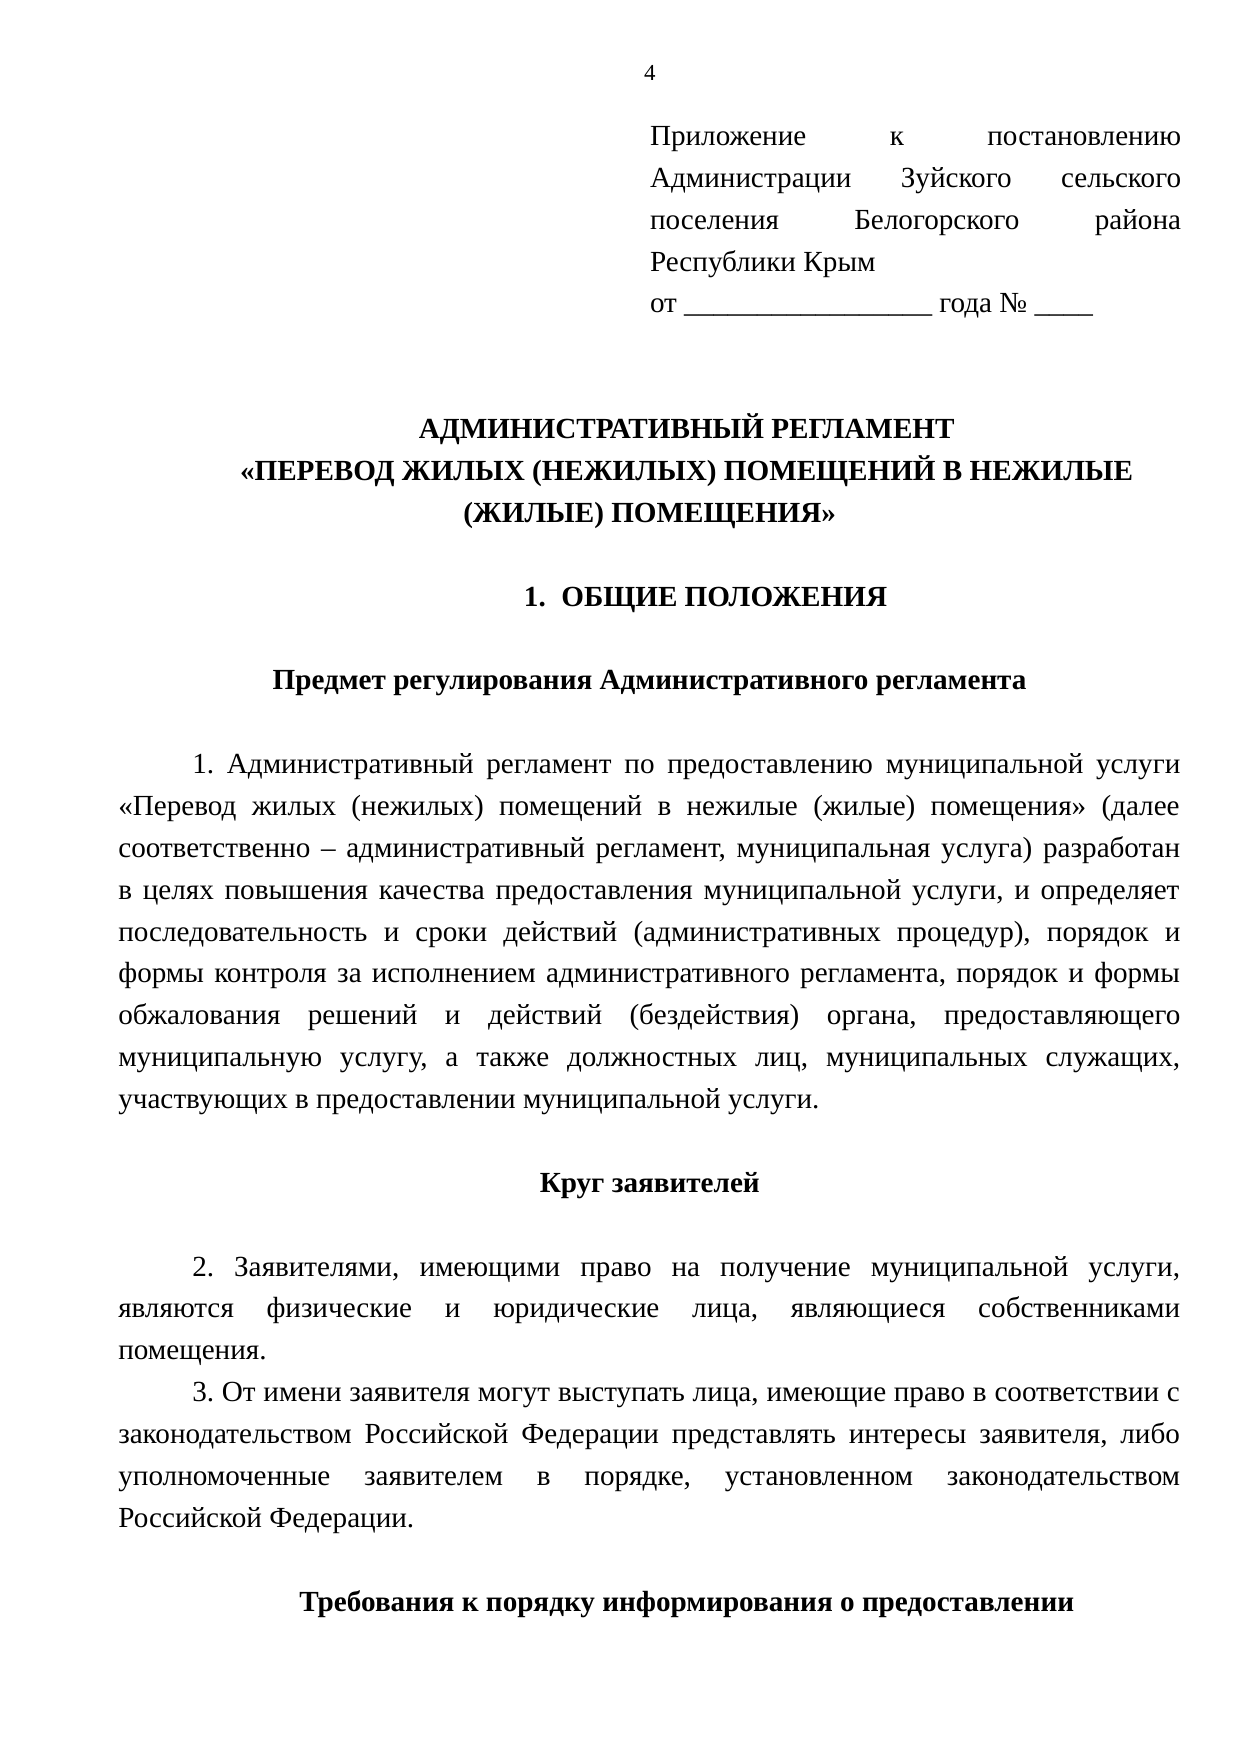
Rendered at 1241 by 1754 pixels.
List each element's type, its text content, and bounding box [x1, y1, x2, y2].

text 1. Административный регламент по предоставлению муниципальной услуги «Перевод жилых (нежилых) помещений в нежилые (жилые) помещения» (далее соответственно – административный регламент, муниципальная услуга) разработан в целях повышения качества предоставления муниципальной услуги, и определяет последовательность и сроки действий (административных процедур), порядок и формы контроля за исполнением административного регламента, порядок и формы обжалования решений и действий (бездействия) органа, предоставляющего муниципальную услугу, а также должностных лиц, муниципальных служащих, участвующих в предоставлении муниципальной услуги. [118, 746, 1181, 1115]
text Круг заявителей [118, 1165, 1181, 1198]
list ОБЩИЕ ПОЛОЖЕНИЯ [229, 579, 1181, 612]
text «ПЕРЕВОД ЖИЛЫХ (НЕЖИЛЫХ) ПОМЕЩЕНИЙ В НЕЖИЛЫЕ (ЖИЛЫЕ) ПОМЕЩЕНИЯ» [118, 453, 1181, 528]
text Приложение к постановлению Администрации Зуйского сельского поселения Белогорского района Республики Крым [650, 118, 1181, 277]
text от _________________ года № ____ [650, 286, 1181, 319]
text Предмет регулирования Административного регламента [118, 662, 1181, 696]
text АДМИНИСТРАТИВНЫЙ РЕГЛАМЕНТ [118, 411, 1181, 445]
text 2. Заявителями, имеющими право на получение муниципальной услуги, являются физические и юридические лица, являющиеся собственниками помещения. [118, 1249, 1181, 1366]
text 3. От имени заявителя могут выступать лица, имеющие право в соответствии с законодательством Российской Федерации представлять интересы заявителя, либо уполномоченные заявителем в порядке, установленном законодательством Российской Федерации. [118, 1374, 1181, 1533]
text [118, 1584, 1181, 1617]
